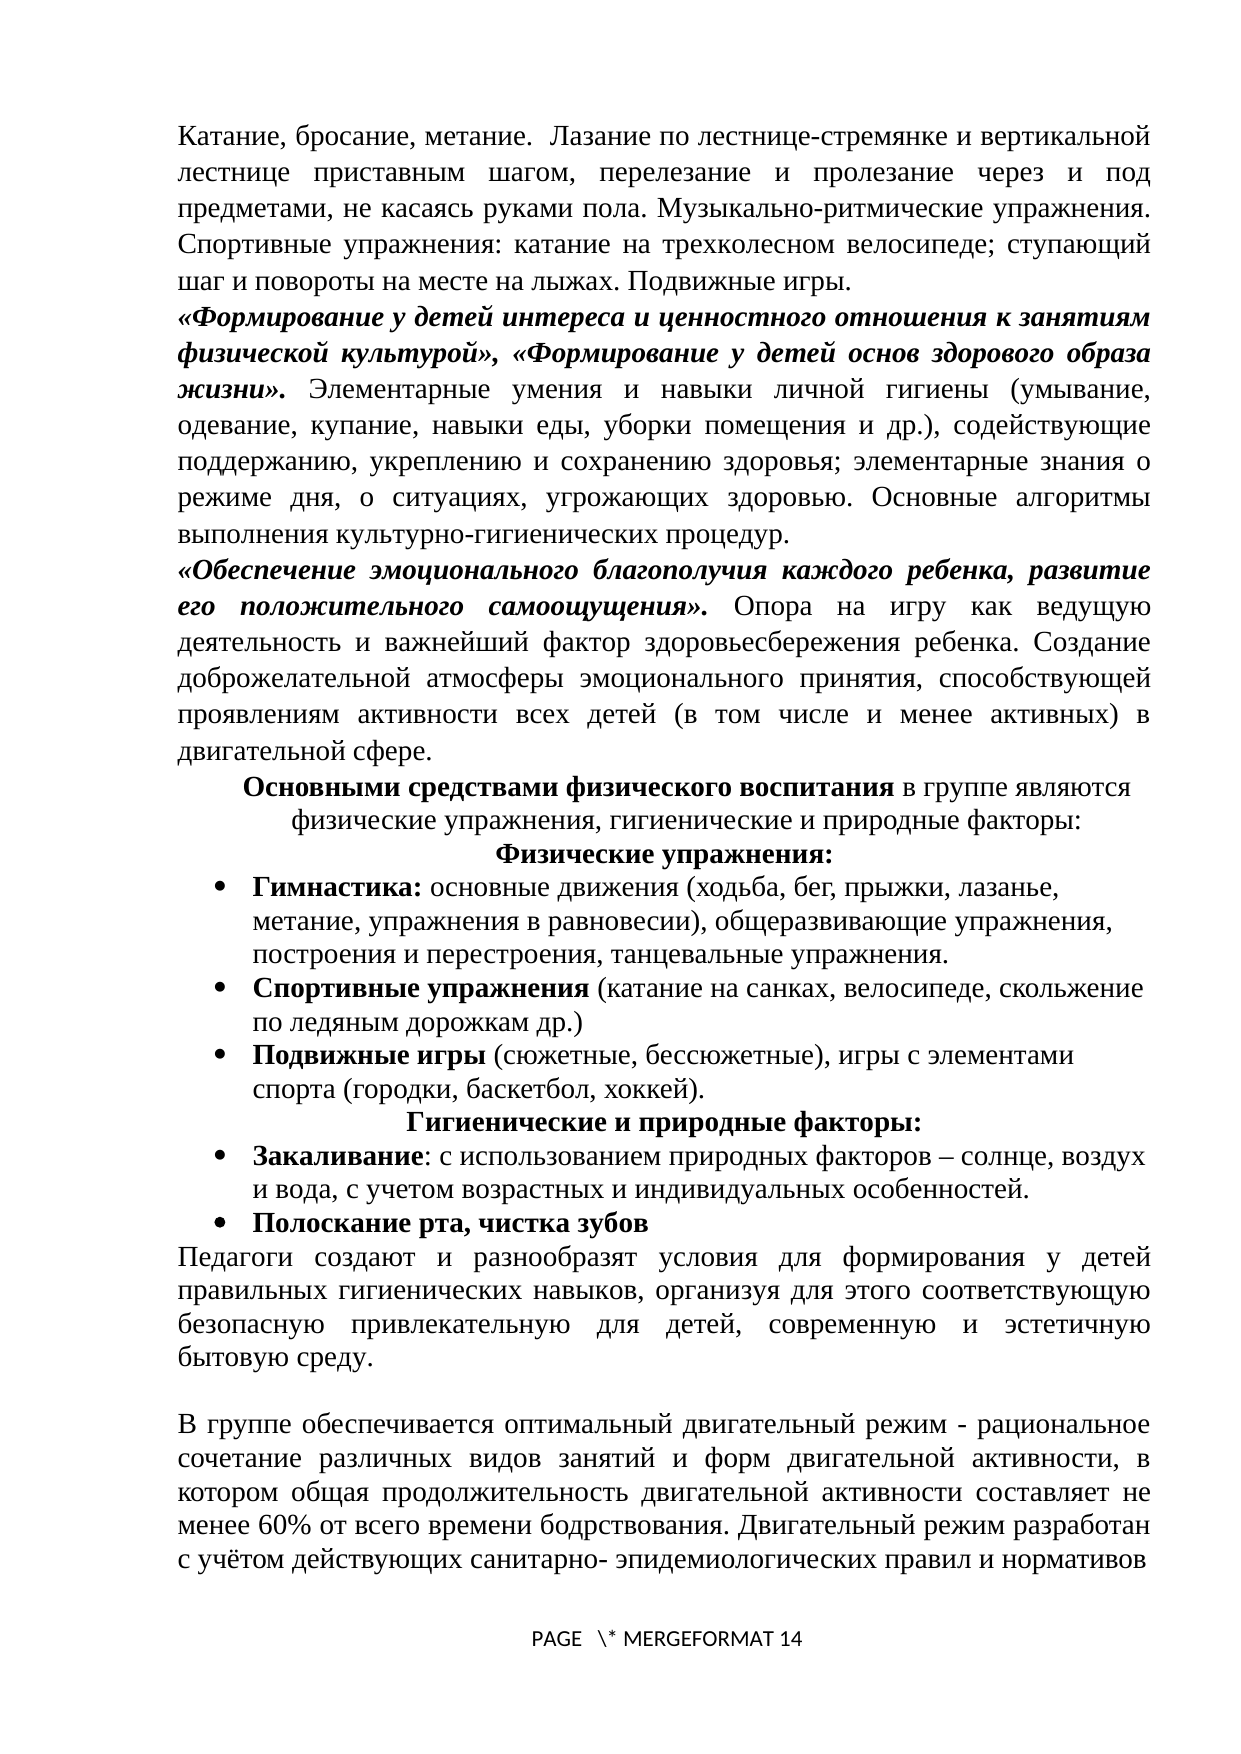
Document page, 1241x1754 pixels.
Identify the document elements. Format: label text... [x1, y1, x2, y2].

text В группе обеспечивается оптимальный двигательный режим - рациональное сочетание различных видов занятий и форм двигательной активности, в котором общая продолжительность двигательной активности составляет не менее 60% от всего времени бодрствования. Двигательный режим разработан с учётом действующих санитарно- эпидемиологических правил и нормативов [177, 1407, 1152, 1574]
list Закаливание: с использованием природных факторов – солнце, воздух и вода, с учетом возрастных и индивидуальных особенностей. [215, 1138, 1152, 1205]
text Педагоги создают и разнообразят условия для формирования у детей правильных гигиенических навыков, организуя для этого соответствующую безопасную привлекательную для детей, современную и эстетичную бытовую среду. [177, 1239, 1152, 1373]
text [177, 118, 1152, 296]
text Физические упражнения: [177, 836, 1152, 869]
text «Формирование у детей интереса и ценностного отношения к занятиям физической культурой», «Формирование у детей основ здорового образа жизни». Элементарные умения и навыки личной гигиены (умывание, одевание, купание, навыки еды, уборки помещения и др.), содействующие поддержанию, укреплению и сохранению здоровья; элементарные знания о режиме дня, о ситуациях, угрожающих здоровью. Основные алгоритмы выполнения культурно-гигиенических процедур. [177, 299, 1152, 549]
list Полоскание рта, чистка зубов [215, 1205, 1152, 1239]
text Гигиенические и природные факторы: [177, 1104, 1152, 1138]
list Подвижные игры (сюжетные, бессюжетные), игры с элементами спорта (городки, баскетбол, хоккей). [215, 1037, 1152, 1104]
text Основными средствами физического воспитания в группе являются физические упражнения, гигиенические и природные факторы: [222, 769, 1152, 836]
list Гимнастика: основные движения (ходьба, бег, прыжки, лазанье, метание, упражнения в равновесии), общеразвивающие упражнения, построения и перестроения, танцевальные упражнения. [215, 869, 1152, 970]
text «Обеспечение эмоционального благополучия каждого ребенка, развитие его положительного самоощущения». Опора на игру как ведущую деятельность и важнейший фактор здоровьесбережения ребенка. Создание доброжелательной атмосферы эмоционального принятия, способствующей проявлениям активности всех детей (в том числе и менее активных) в двигательной сфере. [177, 552, 1152, 766]
list Спортивные упражнения (катание на санках, велосипеде, скольжение по ледяным дорожкам др.) [215, 970, 1152, 1037]
